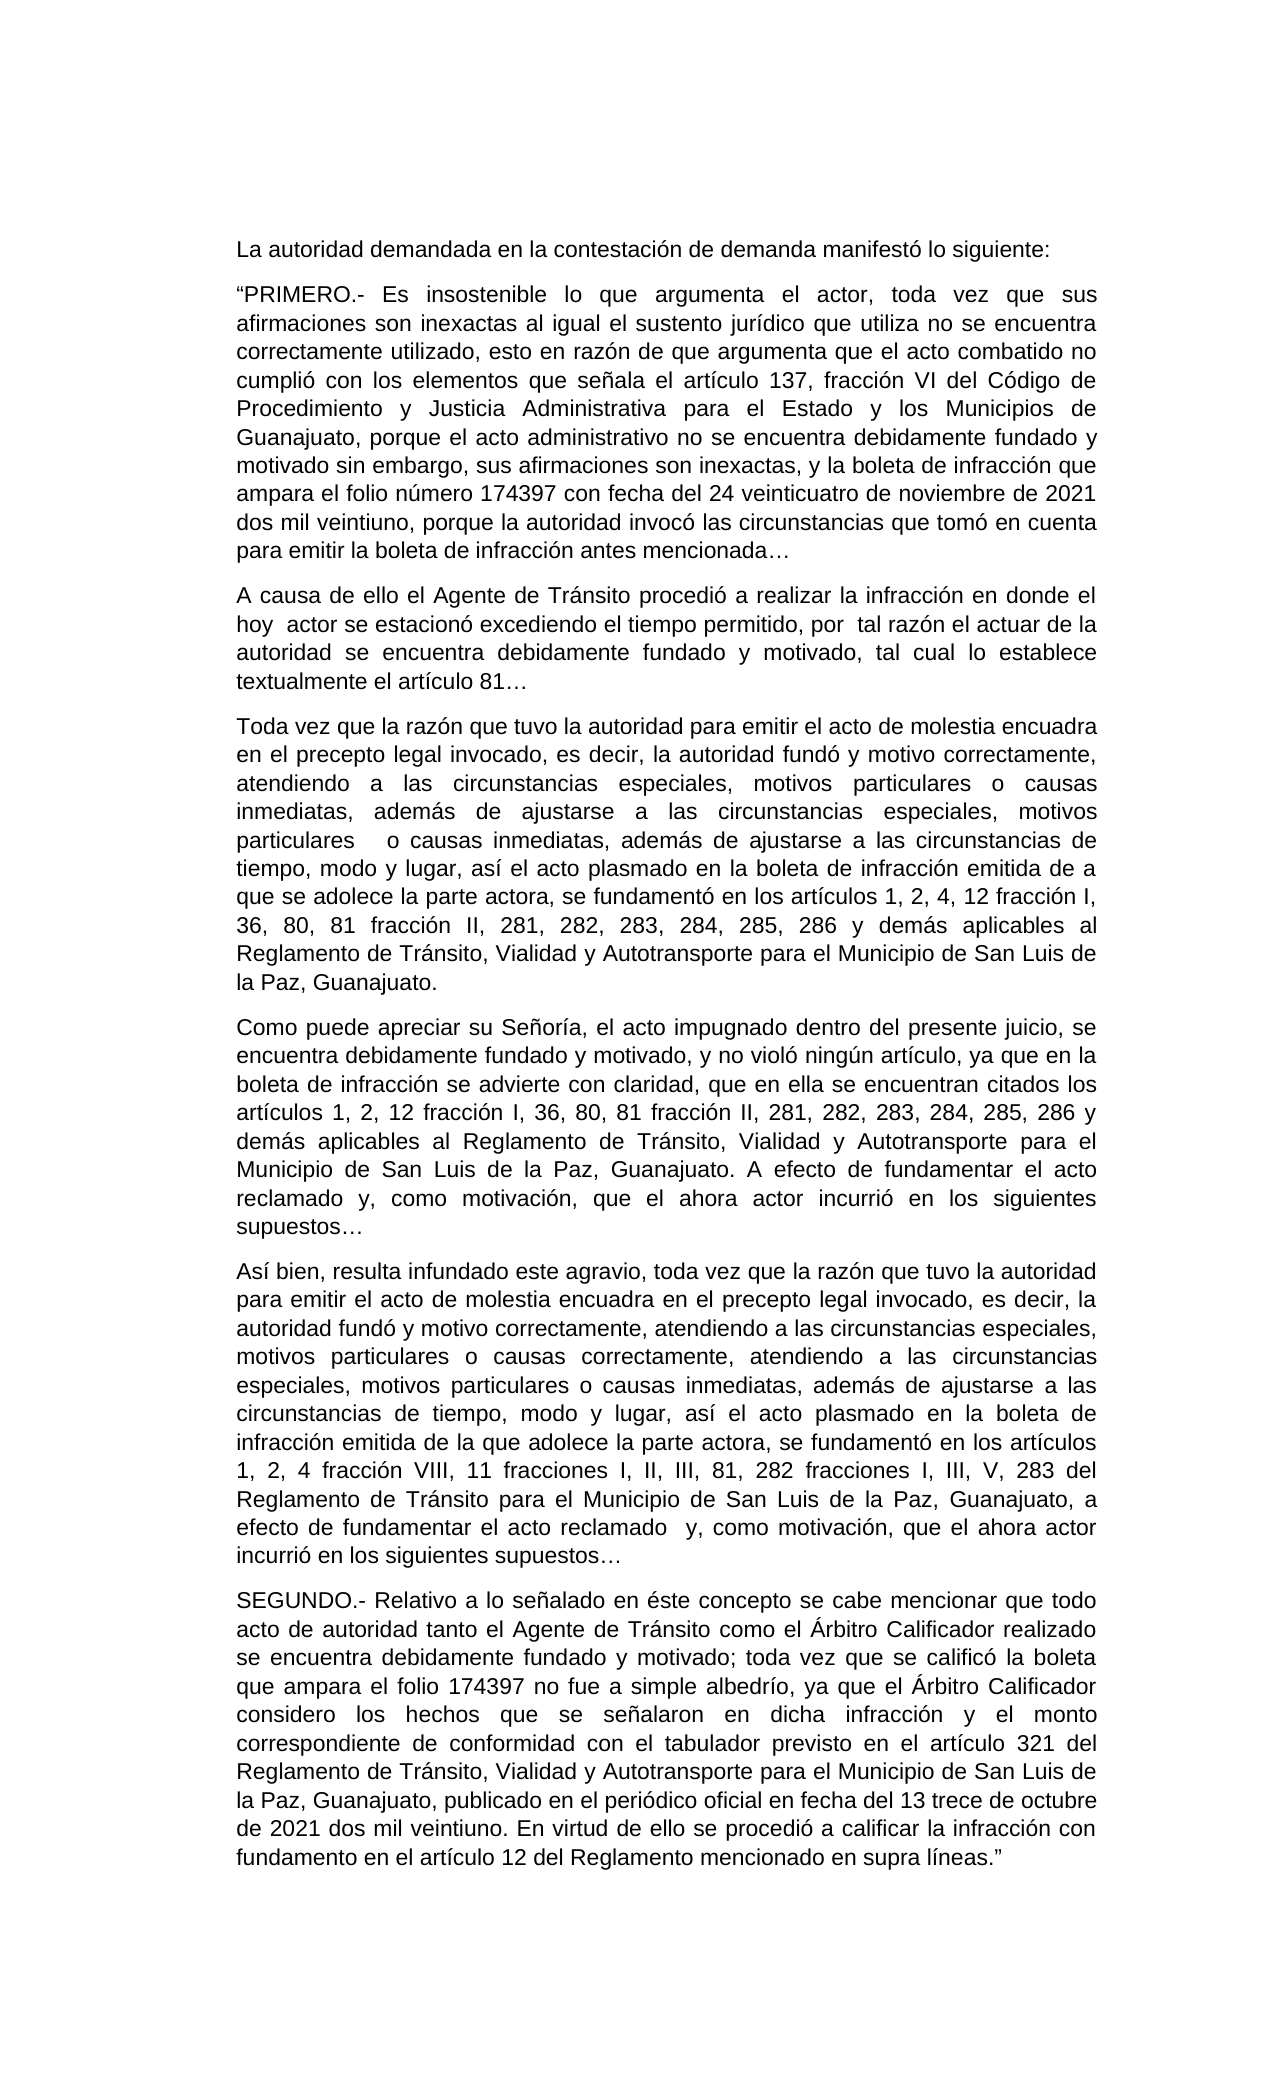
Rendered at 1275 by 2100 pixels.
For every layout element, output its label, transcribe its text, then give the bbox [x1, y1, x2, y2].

text SEGUNDO.- Relativo a lo señalado en éste concepto se cabe mencionar que todo acto de autoridad tanto el Agente de Tránsito como el Árbitro Calificador realizado se encuentra debidamente fundado y motivado; toda vez que se calificó la boleta que ampara el folio 174397 no fue a simple albedrío, ya que el Árbitro Calificador considero los hechos que se señalaron en dicha infracción y el monto correspondiente de conformidad con el tabulador previsto en el artículo 321 del Reglamento de Tránsito, Vialidad y Autotransporte para el Municipio de San Luis de la Paz, Guanajuato, publicado en el periódico oficial en fecha del 13 trece de octubre de 2021 dos mil veintiuno. En virtud de ello se procedió a calificar la infracción con fundamento en el artículo 12 del Reglamento mencionado en supra líneas.” [236, 1587, 1098, 1870]
text Como puede apreciar su Señoría, el acto impugnado dentro del presente juicio, se encuentra debidamente fundado y motivado, y no violó ningún artículo, ya que en la boleta de infracción se advierte con claridad, que en ella se encuentran citados los artículos 1, 2, 12 fracción I, 36, 80, 81 fracción II, 281, 282, 283, 284, 285, 286 y demás aplicables al Reglamento de Tránsito, Vialidad y Autotransporte para el Municipio de San Luis de la Paz, Guanajuato. A efecto de fundamentar el acto reclamado y, como motivación, que el ahora actor incurrió en los siguientes supuestos… [236, 1014, 1098, 1239]
text La autoridad demandada en la contestación de demanda manifestó lo siguiente: [236, 236, 1098, 263]
text Toda vez que la razón que tuvo la autoridad para emitir el acto de molestia encuadra en el precepto legal invocado, es decir, la autoridad fundó y motivo correctamente, atendiendo a las circunstancias especiales, motivos particulares o causas inmediatas, además de ajustarse a las circunstancias especiales, motivos particulares o causas inmediatas, además de ajustarse a las circunstancias de tiempo, modo y lugar, así el acto plasmado en la boleta de infracción emitida de a que se adolece la parte actora, se fundamentó en los artículos 1, 2, 4, 12 fracción I, 36, 80, 81 fracción II, 281, 282, 283, 284, 285, 286 y demás aplicables al Reglamento de Tránsito, Vialidad y Autotransporte para el Municipio de San Luis de la Paz, Guanajuato. [236, 713, 1098, 995]
text A causa de ello el Agente de Tránsito procedió a realizar la infracción en donde el hoy actor se estacionó excediendo el tiempo permitido, por tal razón el actuar de la autoridad se encuentra debidamente fundado y motivado, tal cual lo establece textualmente el artículo 81… [236, 582, 1098, 694]
text Así bien, resulta infundado este agravio, toda vez que la razón que tuvo la autoridad para emitir el acto de molestia encuadra en el precepto legal invocado, es decir, la autoridad fundó y motivo correctamente, atendiendo a las circunstancias especiales, motivos particulares o causas correctamente, atendiendo a las circunstancias especiales, motivos particulares o causas inmediatas, además de ajustarse a las circunstancias de tiempo, modo y lugar, así el acto plasmado en la boleta de infracción emitida de la que adolece la parte actora, se fundamentó en los artículos 1, 2, 4 fracción VIII, 11 fracciones I, II, III, 81, 282 fracciones I, III, V, 283 del Reglamento de Tránsito para el Municipio de San Luis de la Paz, Guanajuato, a efecto de fundamentar el acto reclamado y, como motivación, que el ahora actor incurrió en los siguientes supuestos… [236, 1258, 1098, 1569]
text “PRIMERO.- Es insostenible lo que argumenta el actor, toda vez que sus afirmaciones son inexactas al igual el sustento jurídico que utiliza no se encuentra correctamente utilizado, esto en razón de que argumenta que el acto combatido no cumplió con los elementos que señala el artículo 137, fracción VI del Código de Procedimiento y Justicia Administrativa para el Estado y los Municipios de Guanajuato, porque el acto administrativo no se encuentra debidamente fundado y motivado sin embargo, sus afirmaciones son inexactas, y la boleta de infracción que ampara el folio número 174397 con fecha del 24 veinticuatro de noviembre de 2021 dos mil veintiuno, porque la autoridad invocó las circunstancias que tomó en cuenta para emitir la boleta de infracción antes mencionada… [236, 281, 1098, 564]
